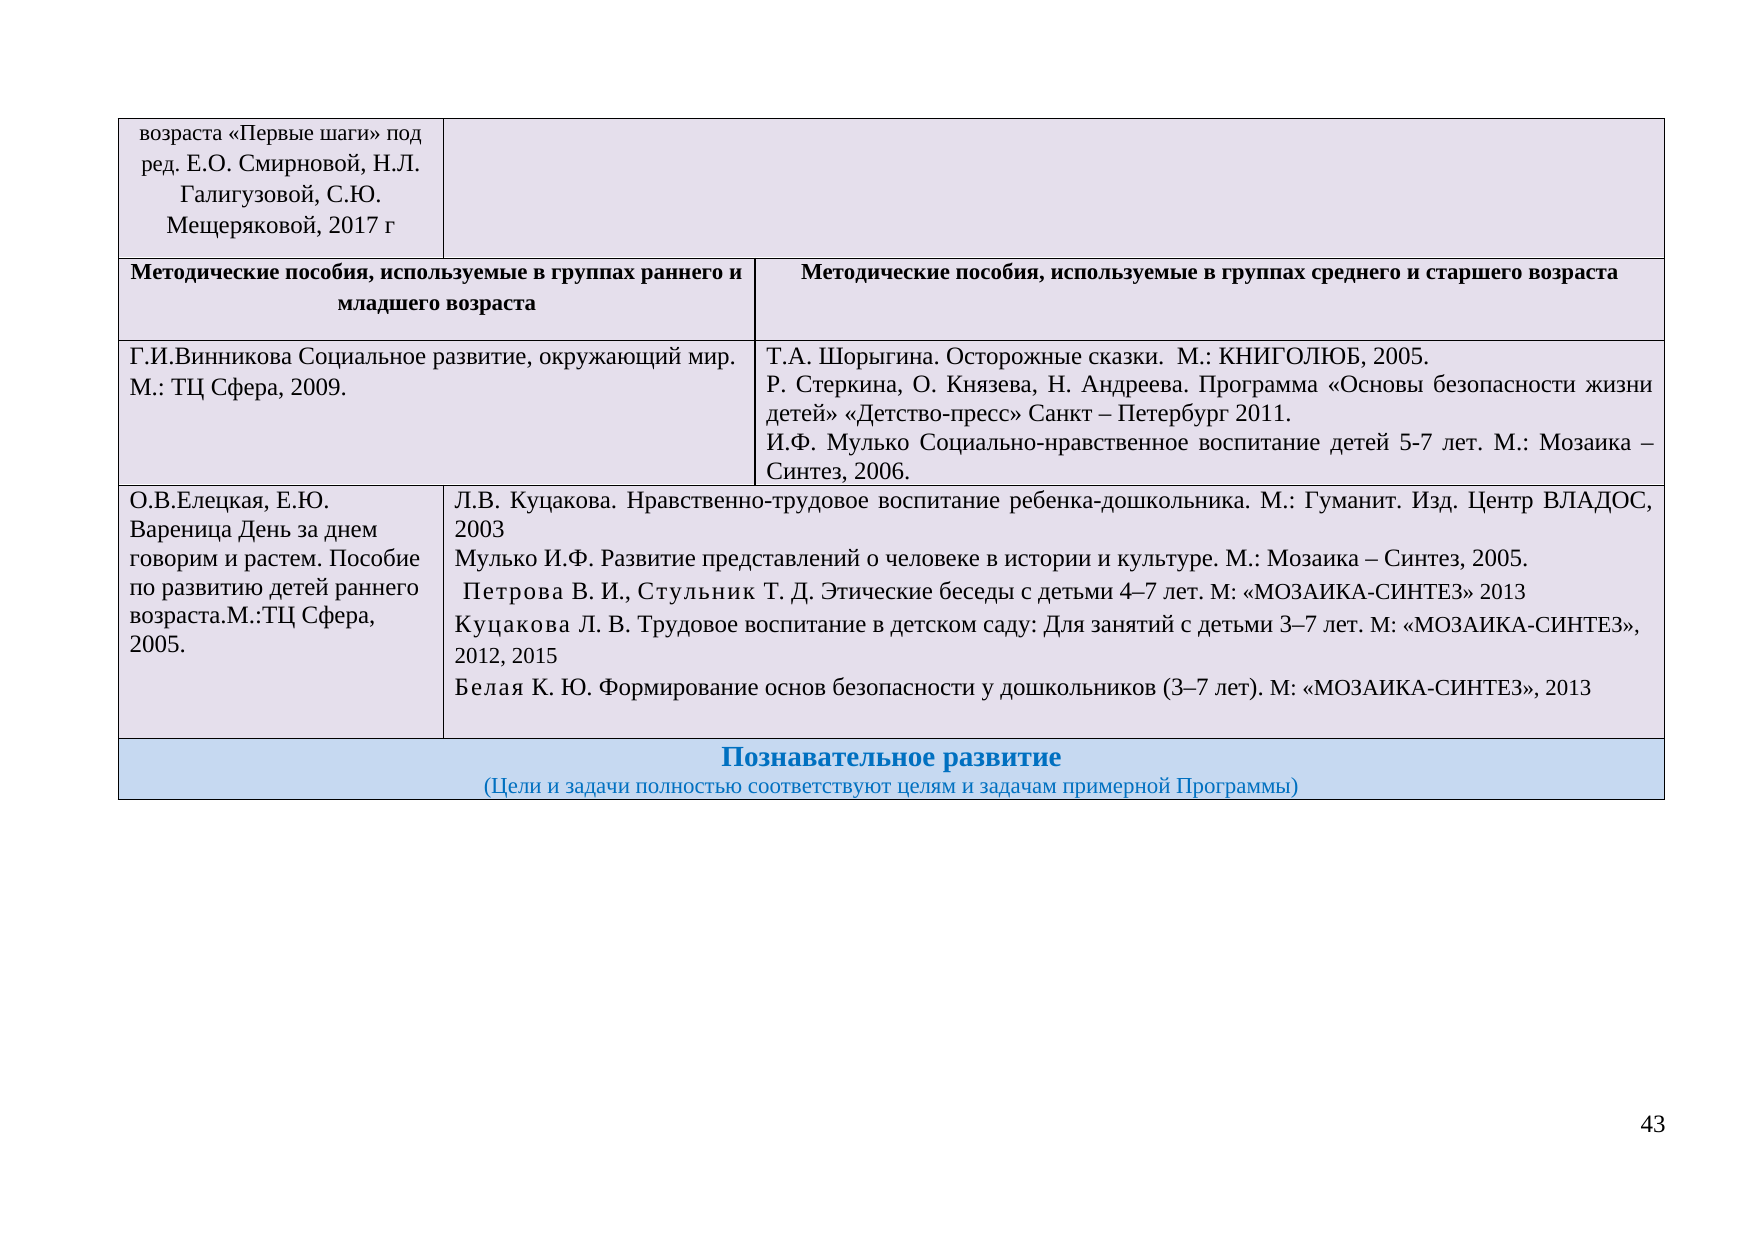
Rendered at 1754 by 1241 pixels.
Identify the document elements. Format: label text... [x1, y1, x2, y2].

table_cell Познавательное развитие (Цели и задачи полностью соответствуют целям и задачам примерной Программы) [119, 739, 1664, 799]
table_cell Л.В. Куцакова. Нравственно-трудовое воспитание ребенка-дошкольника. М.: Гуманит. Изд. Центр ВЛАДОС, 2003 Мулько И.Ф. Развитие представлений о человеке в истории и культуре. М.: Мозаика – Синтез, 2005. Петрова В. И., Стульник Т. Д. Этические беседы с детьми 4–7 лет. М: «МОЗАИКА-СИНТЕЗ» 2013 Куцакова Л. В. Трудовое воспитание в детском саду: Для занятий с детьми 3–7 лет. М: «МОЗАИКА-СИНТЕЗ», 2012, 2015 Белая К. Ю. Формирование основ безопасности у дошкольников (3–7 лет). М: «МОЗАИКА-СИНТЕЗ», 2013 [444, 486, 1664, 738]
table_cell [119, 119, 443, 257]
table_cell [444, 119, 1664, 257]
table_cell Т.А. Шорыгина. Осторожные сказки. М.: КНИГОЛЮБ, 2005. Р. Стеркина, О. Князева, Н. Андреева. Программа «Основы безопасности жизни детей» «Детство-пресс» Санкт – Петербург 2011. И.Ф. Мулько Социально-нравственное воспитание детей 5-7 лет. М.: Мозаика – Синтез, 2006. [756, 341, 1664, 484]
table_cell О.В.Елецкая, Е.Ю. Вареница День за днем говорим и растем. Пособие по развитию детей раннего возраста.М.:ТЦ Сфера, 2005. [119, 486, 443, 738]
table_cell Методические пособия, используемые в группах раннего и младшего возраста [119, 259, 754, 340]
table_cell Методические пособия, используемые в группах среднего и старшего возраста [756, 259, 1664, 340]
table_cell Г.И.Винникова Социальное развитие, окружающий мир. М.: ТЦ Сфера, 2009. [119, 341, 754, 484]
